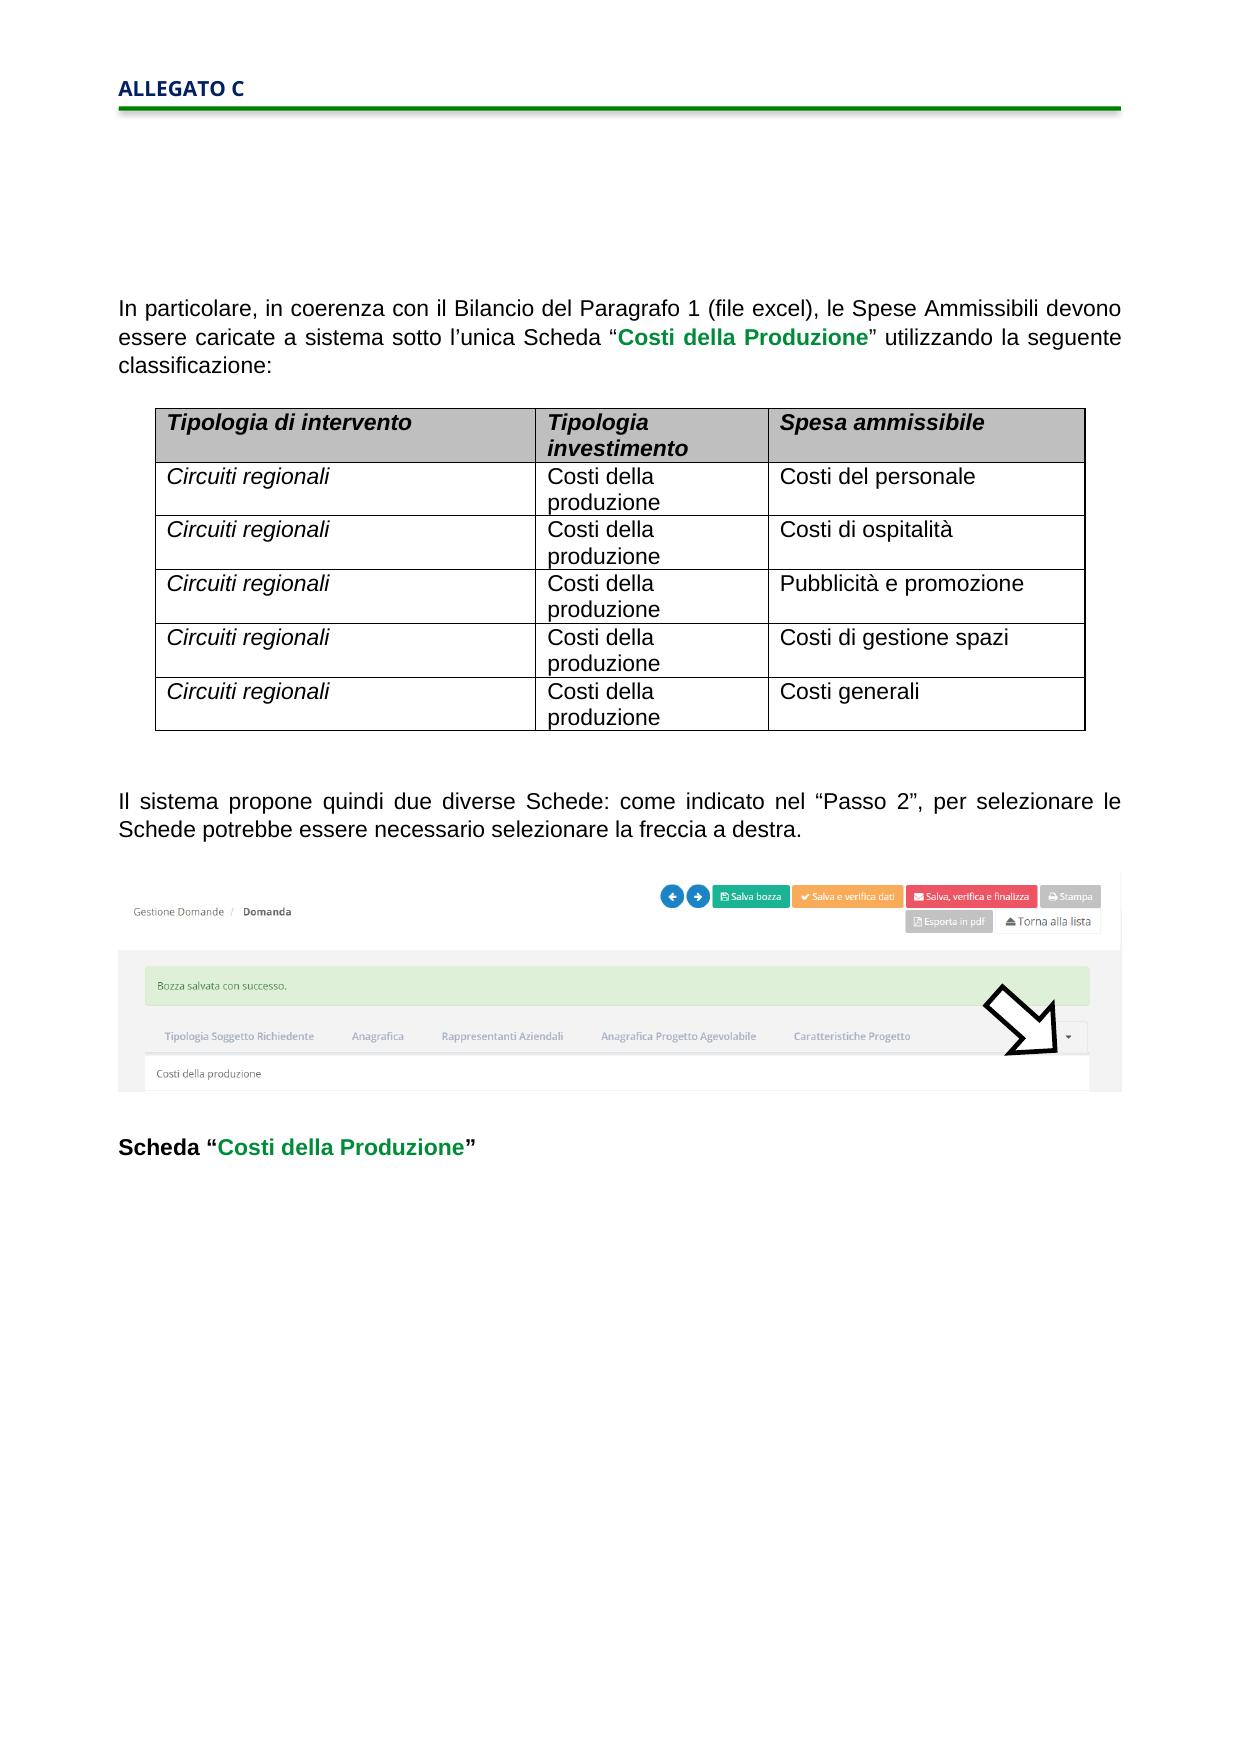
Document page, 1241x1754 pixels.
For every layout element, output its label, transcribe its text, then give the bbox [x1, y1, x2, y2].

table_header Spesa ammissibile [769, 409, 1084, 462]
table_cell Circuiti regionali [156, 463, 535, 515]
table_cell Costi del personale [769, 463, 1084, 515]
table_cell Costi generali [769, 678, 1084, 730]
table_cell Costi della produzione [536, 570, 768, 623]
text Il sistema propone quindi due diverse Schede: come indicato nel “Passo 2”, per selezionare le Schede potrebbe essere necessario selezionare la freccia a destra. [118, 788, 1122, 842]
table_header Tipologia di intervento [156, 409, 535, 462]
table_cell Circuiti regionali [156, 516, 535, 569]
table_cell Costi di gestione spazi [769, 624, 1084, 677]
table_cell Costi della produzione [536, 516, 768, 569]
table_cell Circuiti regionali [156, 624, 535, 677]
table_cell Circuiti regionali [156, 678, 535, 730]
picture [118, 872, 1122, 1092]
table_cell Costi della produzione [536, 624, 768, 677]
table_cell Costi della produzione [536, 678, 768, 730]
table_cell Costi della produzione [536, 463, 768, 515]
table_header Tipologia investimento [536, 409, 768, 462]
table_cell Pubblicità e promozione [769, 570, 1084, 623]
table_cell Circuiti regionali [156, 570, 535, 623]
table_cell Costi di ospitalità [769, 516, 1084, 569]
text In particolare, in coerenza con il Bilancio del Paragrafo 1 (file excel), le Spese Ammissibili devono essere caricate a sistema sotto l’unica Scheda “Costi della Produzione” utilizzando la seguente classificazione: [118, 295, 1122, 378]
text Scheda “Costi della Produzione” [118, 1134, 1122, 1160]
